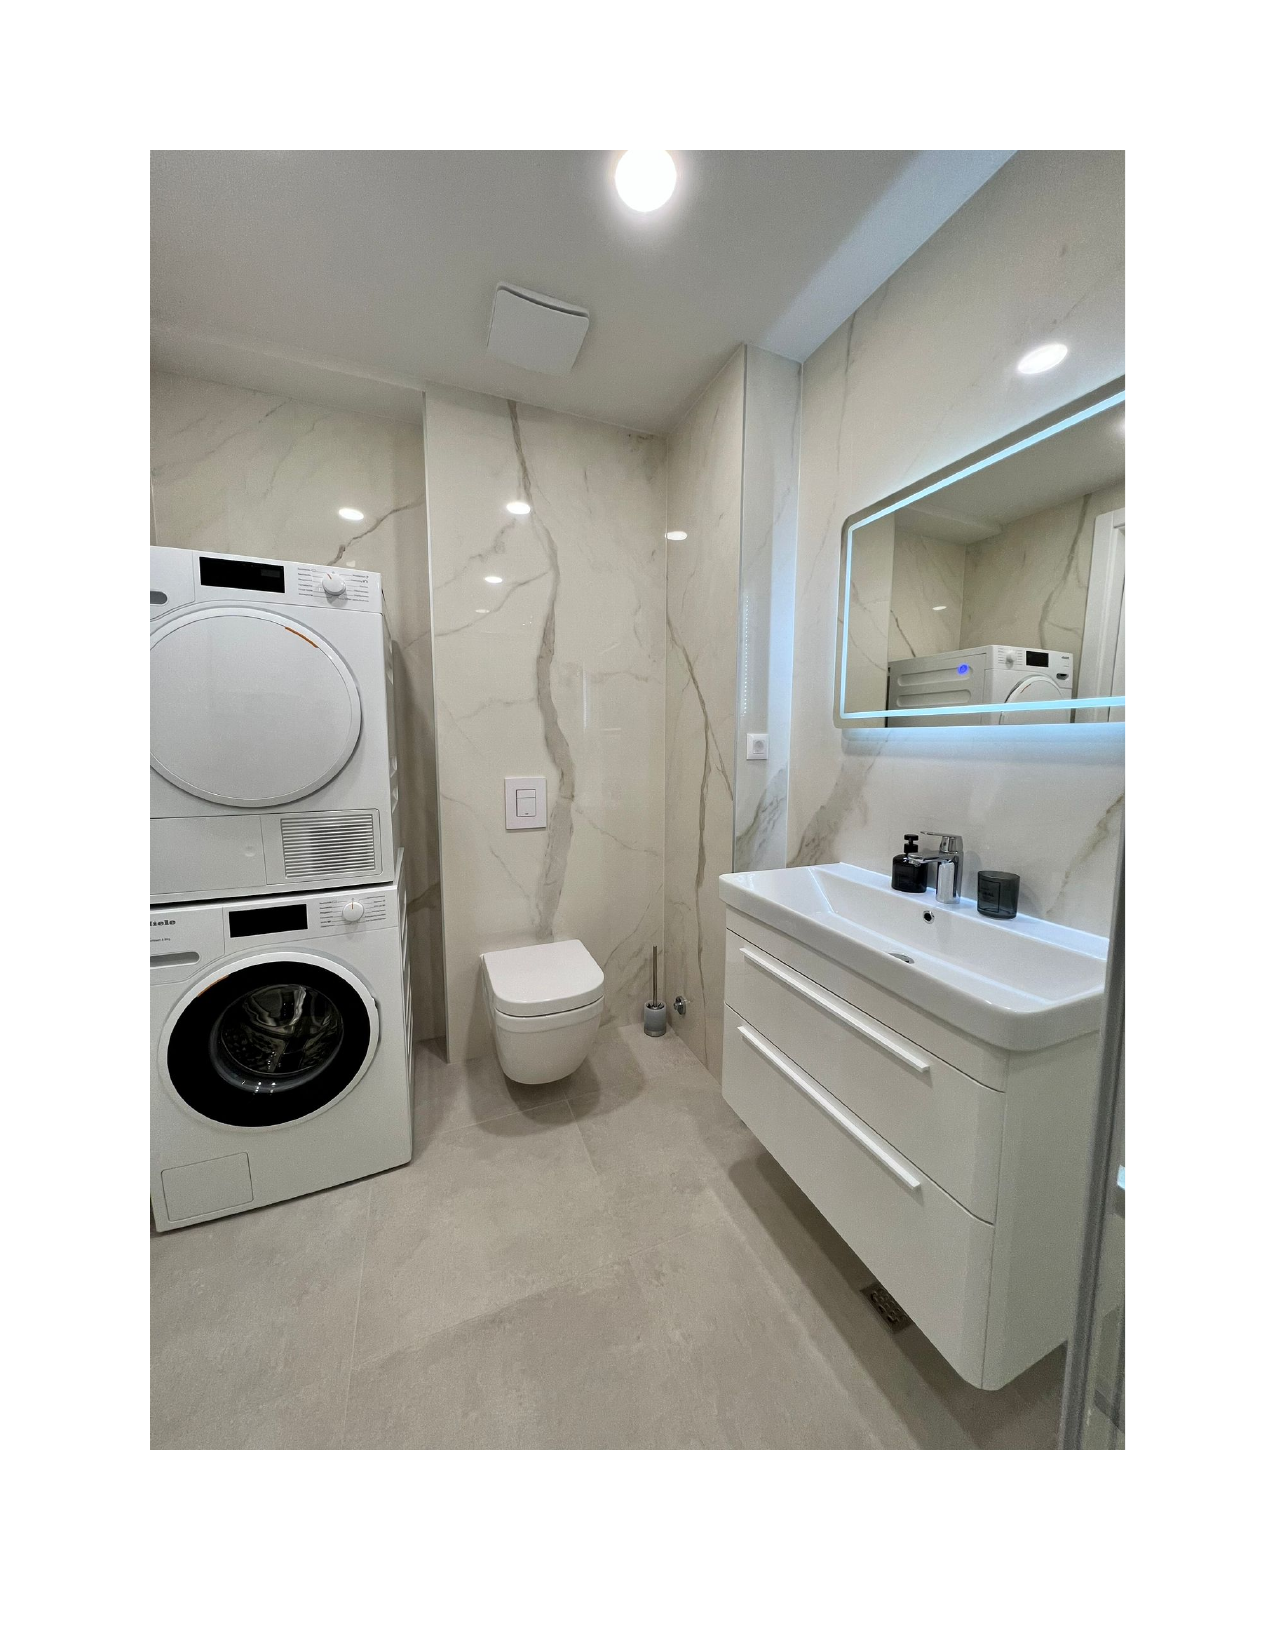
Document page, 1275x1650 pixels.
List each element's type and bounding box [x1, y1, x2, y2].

picture [150, 150, 1125, 1450]
